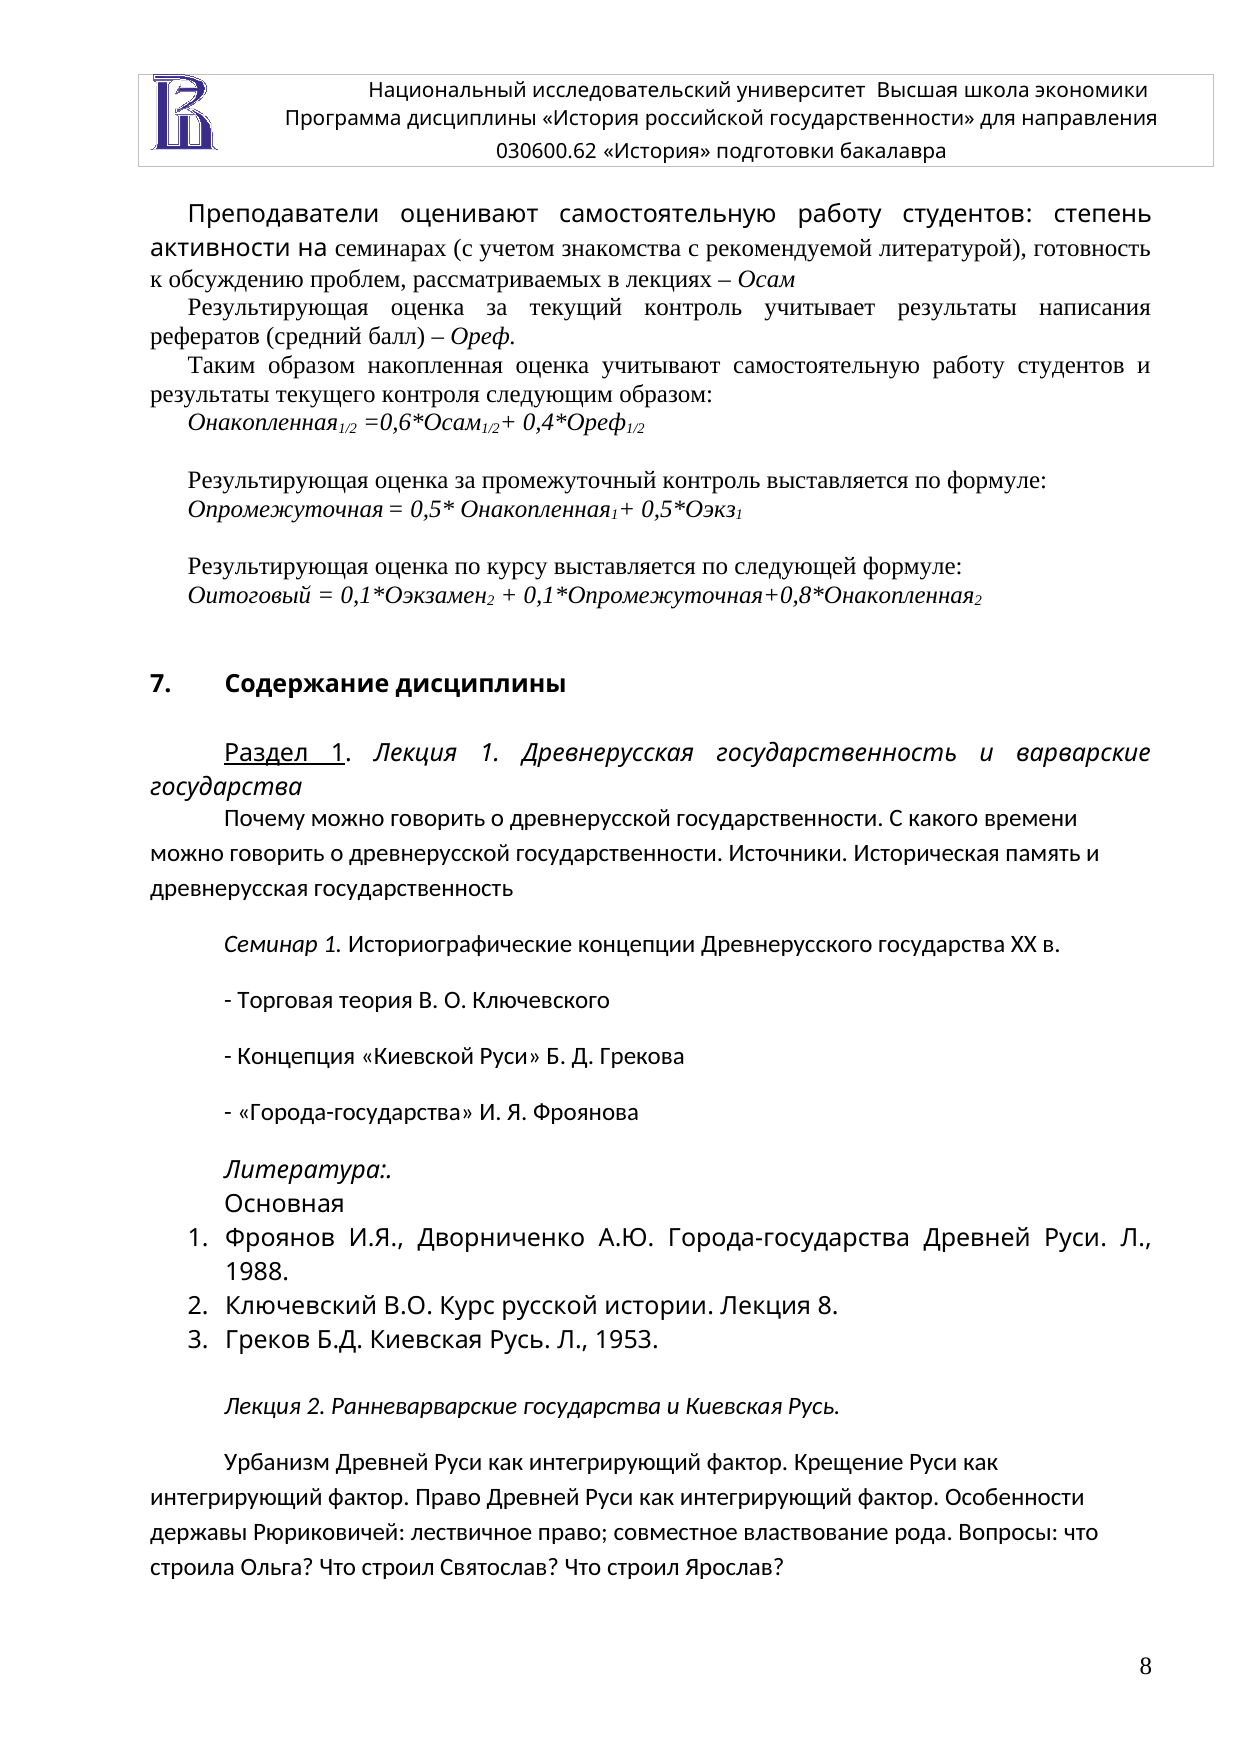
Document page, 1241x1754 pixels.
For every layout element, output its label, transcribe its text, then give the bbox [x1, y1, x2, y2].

text Опромежуточная = 0,5* Онакопленная1+ 0,5*Оэкз1 [150, 494, 1152, 522]
text Лекция 2. Ранневарварские государства и Киевская Русь. [150, 1390, 1152, 1421]
text Результирующая оценка по курсу выставляется по следующей формуле: [150, 551, 1152, 580]
text Результирующая оценка за промежуточный контроль выставляется по формуле: [150, 465, 1152, 494]
picture [149, 74, 219, 150]
text Семинар 1. Историографические концепции Древнерусского государства ХХ в. [150, 928, 1152, 959]
list Фроянов И.Я., Дворниченко А.Ю. Города-государства Древней Руси. Л., 1988. [187, 1220, 1152, 1288]
text Результирующая оценка за текущий контроль учитывает результаты написания рефератов (средний балл) – Ореф. [150, 292, 1152, 350]
text Онакопленная1/2 =0,6*Осам1/2+ 0,4*Ореф1/2 [150, 407, 1152, 436]
text Таким образом накопленная оценка учитывают самостоятельную работу студентов и результаты текущего контроля следующим образом: [150, 350, 1152, 407]
text - Концепция «Киевской Руси» Б. Д. Грекова [150, 1040, 1152, 1070]
text Преподаватели оценивают самостоятельную работу студентов: степень активности на семинарах (с учетом знакомства с рекомендуемой литературой), готовность к обсуждению проблем, рассматриваемых в лекциях – Осам [150, 196, 1152, 292]
list Греков Б.Д. Киевская Русь. Л., 1953. [187, 1322, 1152, 1356]
text Раздел 1. Лекция 1. Древнерусская государственность и варварские государства [150, 734, 1152, 802]
text - Торговая теория В. О. Ключевского [150, 984, 1152, 1014]
text Почему можно говорить о древнерусской государственности. С какого времени можно говорить о древнерусской государственности. Источники. Историческая память и древнерусская государственность [150, 802, 1152, 903]
text - «Города-государства» И. Я. Фроянова [150, 1096, 1152, 1126]
text Литература:. [150, 1152, 1152, 1186]
list Ключевский В.О. Курс русской истории. Лекция 8. [187, 1288, 1152, 1322]
text Оитоговый = 0,1*Oэкзамен2 + 0,1*Oпромежуточная+0,8*Oнакопленная2 [150, 580, 1152, 609]
text Основная [150, 1186, 1152, 1220]
list Содержание дисциплины [150, 666, 1152, 700]
text Урбанизм Древней Руси как интегрирующий фактор. Крещение Руси как интегрирующий фактор. Право Древней Руси как интегрирующий фактор. Особенности державы Рюриковичей: лествичное право; совместное властвование рода. Вопросы: что строила Ольга? Что строил Святослав? Что строил Ярослав? [150, 1446, 1152, 1581]
